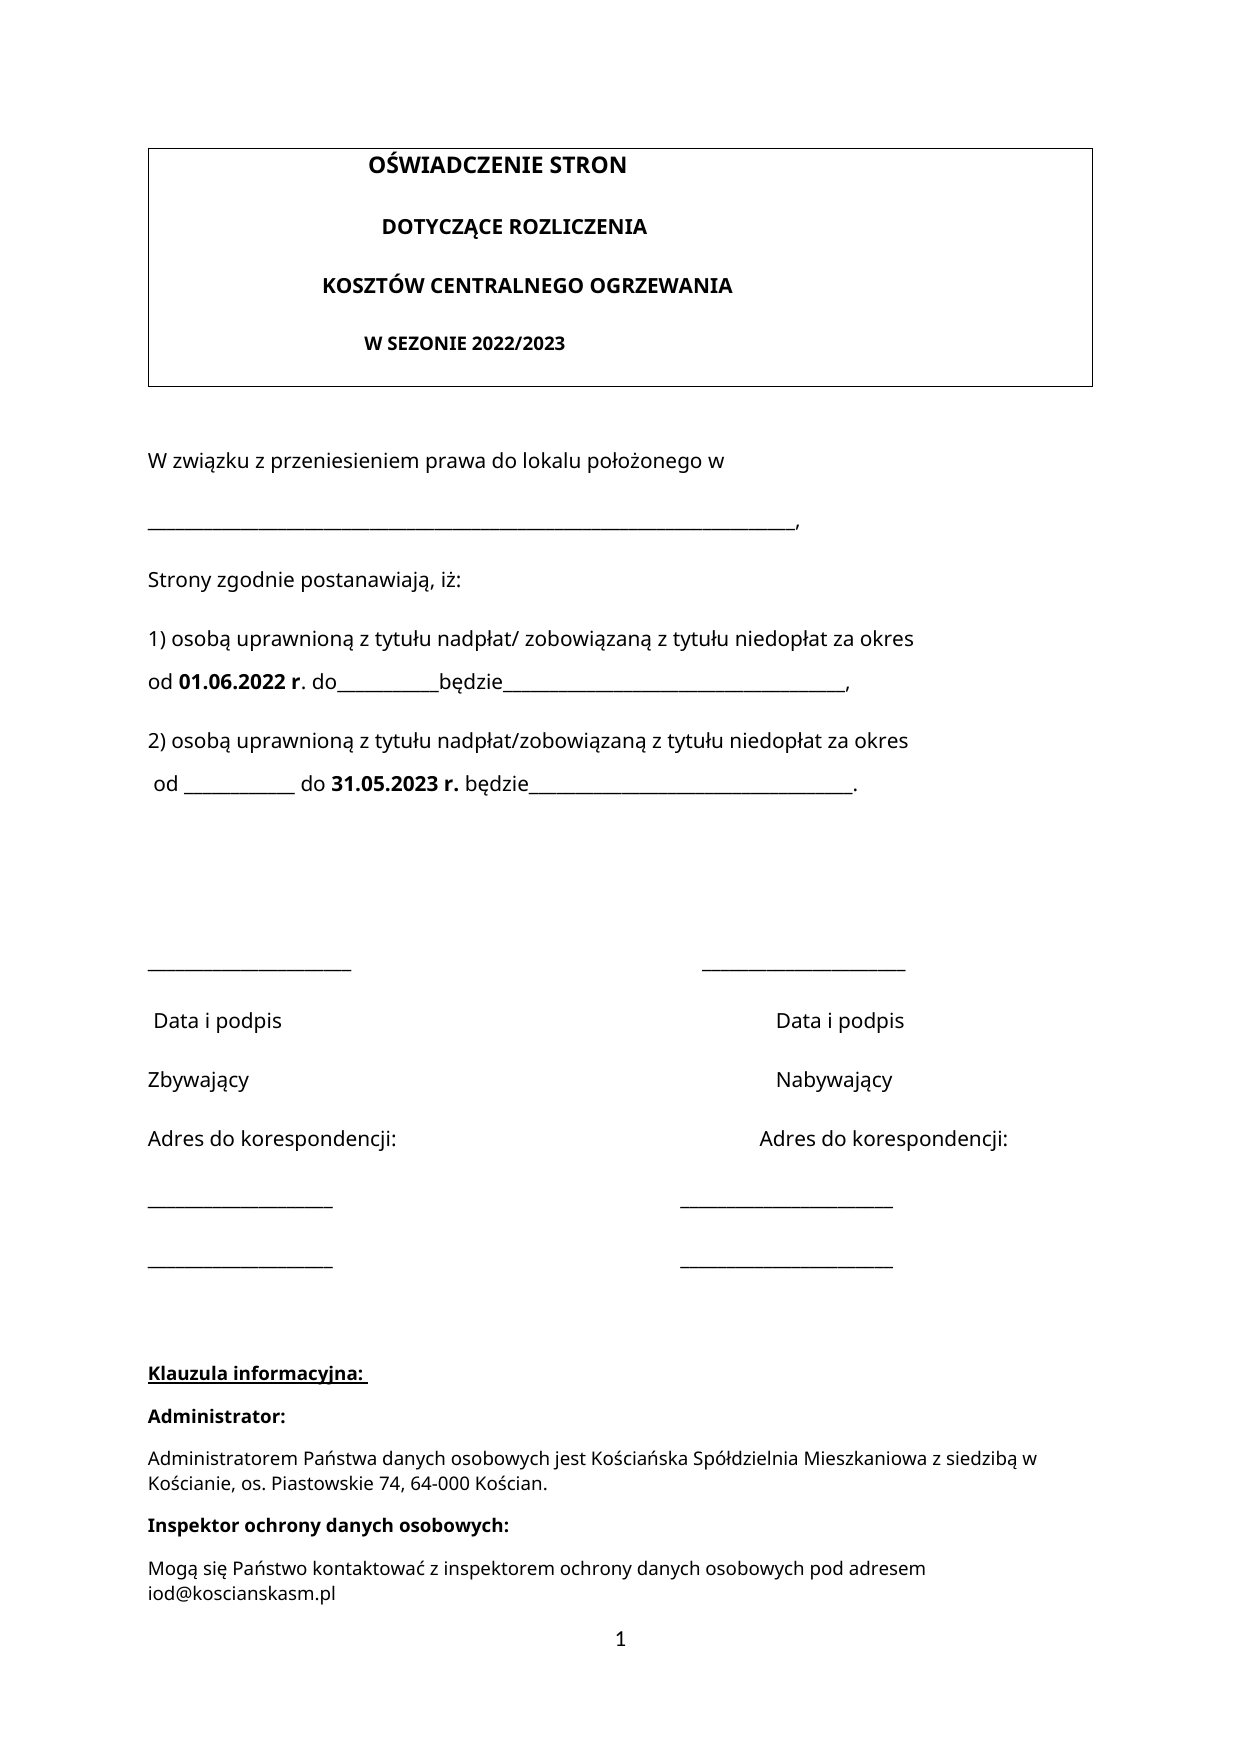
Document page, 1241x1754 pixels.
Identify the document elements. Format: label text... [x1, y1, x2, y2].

text ______________________________________________________________________, [148, 506, 1093, 534]
text Data i podpis Data i podpis [148, 1006, 1093, 1034]
text ____________________ _______________________ [148, 1183, 1093, 1212]
text Inspektor ochrony danych osobowych: [148, 1513, 1093, 1538]
text Mogą się Państwo kontaktować z inspektorem ochrony danych osobowych pod adresem iod@koscianskasm.pl [148, 1555, 1093, 1606]
text Zbywający Nabywający [148, 1065, 1093, 1093]
text ______________________ ______________________ [148, 946, 1093, 975]
table_header OŚWIADCZENIE STRON DOTYCZĄCE ROZLICZENIA KOSZTÓW CENTRALNEGO OGRZEWANIA W SEZONIE 2022/2023 [149, 149, 1092, 386]
text Klauzula informacyjna: [148, 1361, 1093, 1386]
text Administrator: [148, 1403, 1093, 1428]
text Administratorem Państwa danych osobowych jest Kościańska Spółdzielnia Mieszkaniowa z siedzibą w Kościanie, os. Piastowskie 74, 64-000 Kościan. [148, 1445, 1093, 1496]
text 2) osobą uprawnioną z tytułu nadpłat/zobowiązaną z tytułu niedopłat za okres od ____________ do 31.05.2023 r. będzie___________________________________. [148, 726, 1093, 797]
text W związku z przeniesieniem prawa do lokalu położonego w [148, 446, 1093, 475]
text 1) osobą uprawnioną z tytułu nadpłat/ zobowiązaną z tytułu niedopłat za okres od 01.06.2022 r. do___________będzie_____________________________________, [148, 624, 1093, 695]
text ____________________ _______________________ [148, 1243, 1093, 1271]
text Strony zgodnie postanawiają, iż: [148, 565, 1093, 593]
text Adres do korespondencji: Adres do korespondencji: [148, 1124, 1093, 1153]
